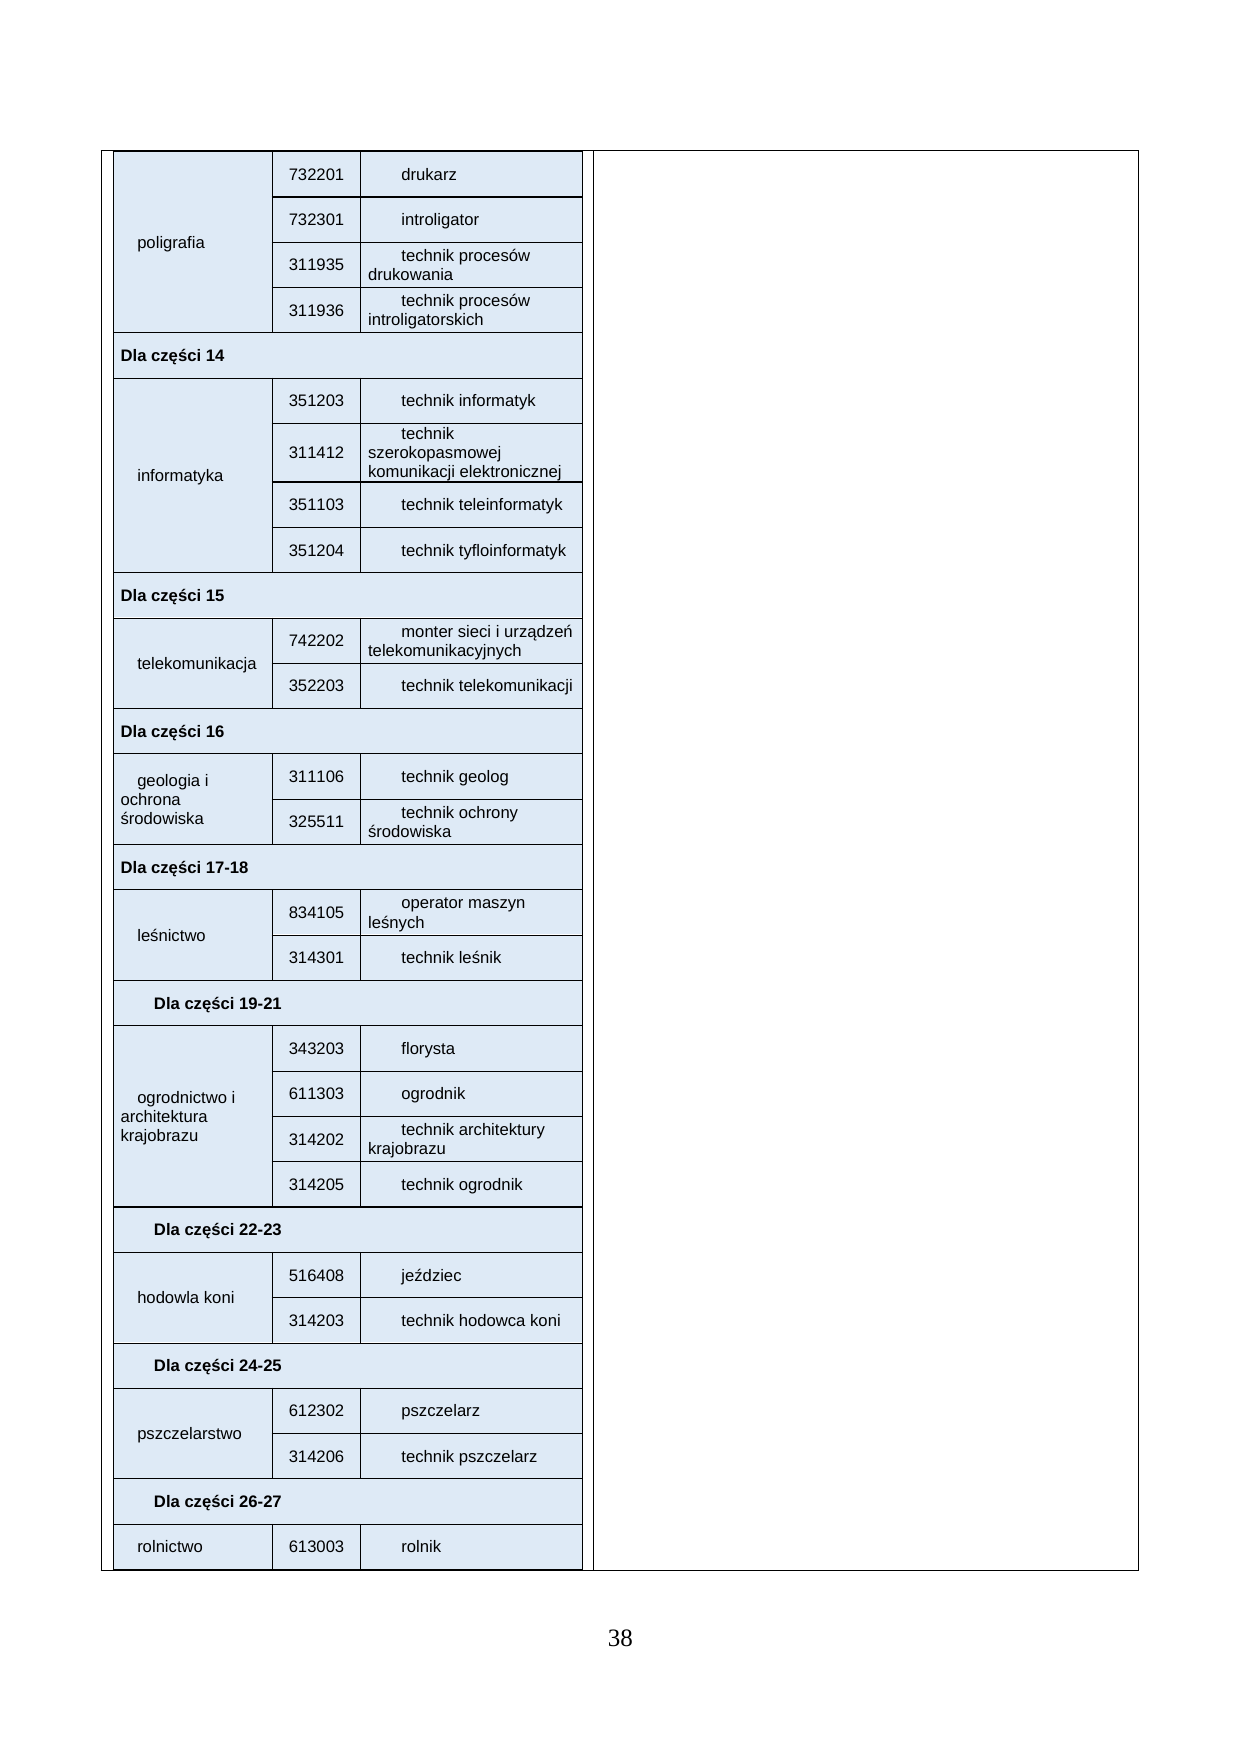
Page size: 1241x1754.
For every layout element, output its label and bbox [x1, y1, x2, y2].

table_cell [102, 151, 113, 1570]
table_cell [583, 151, 593, 1570]
table_cell [594, 151, 1138, 1570]
